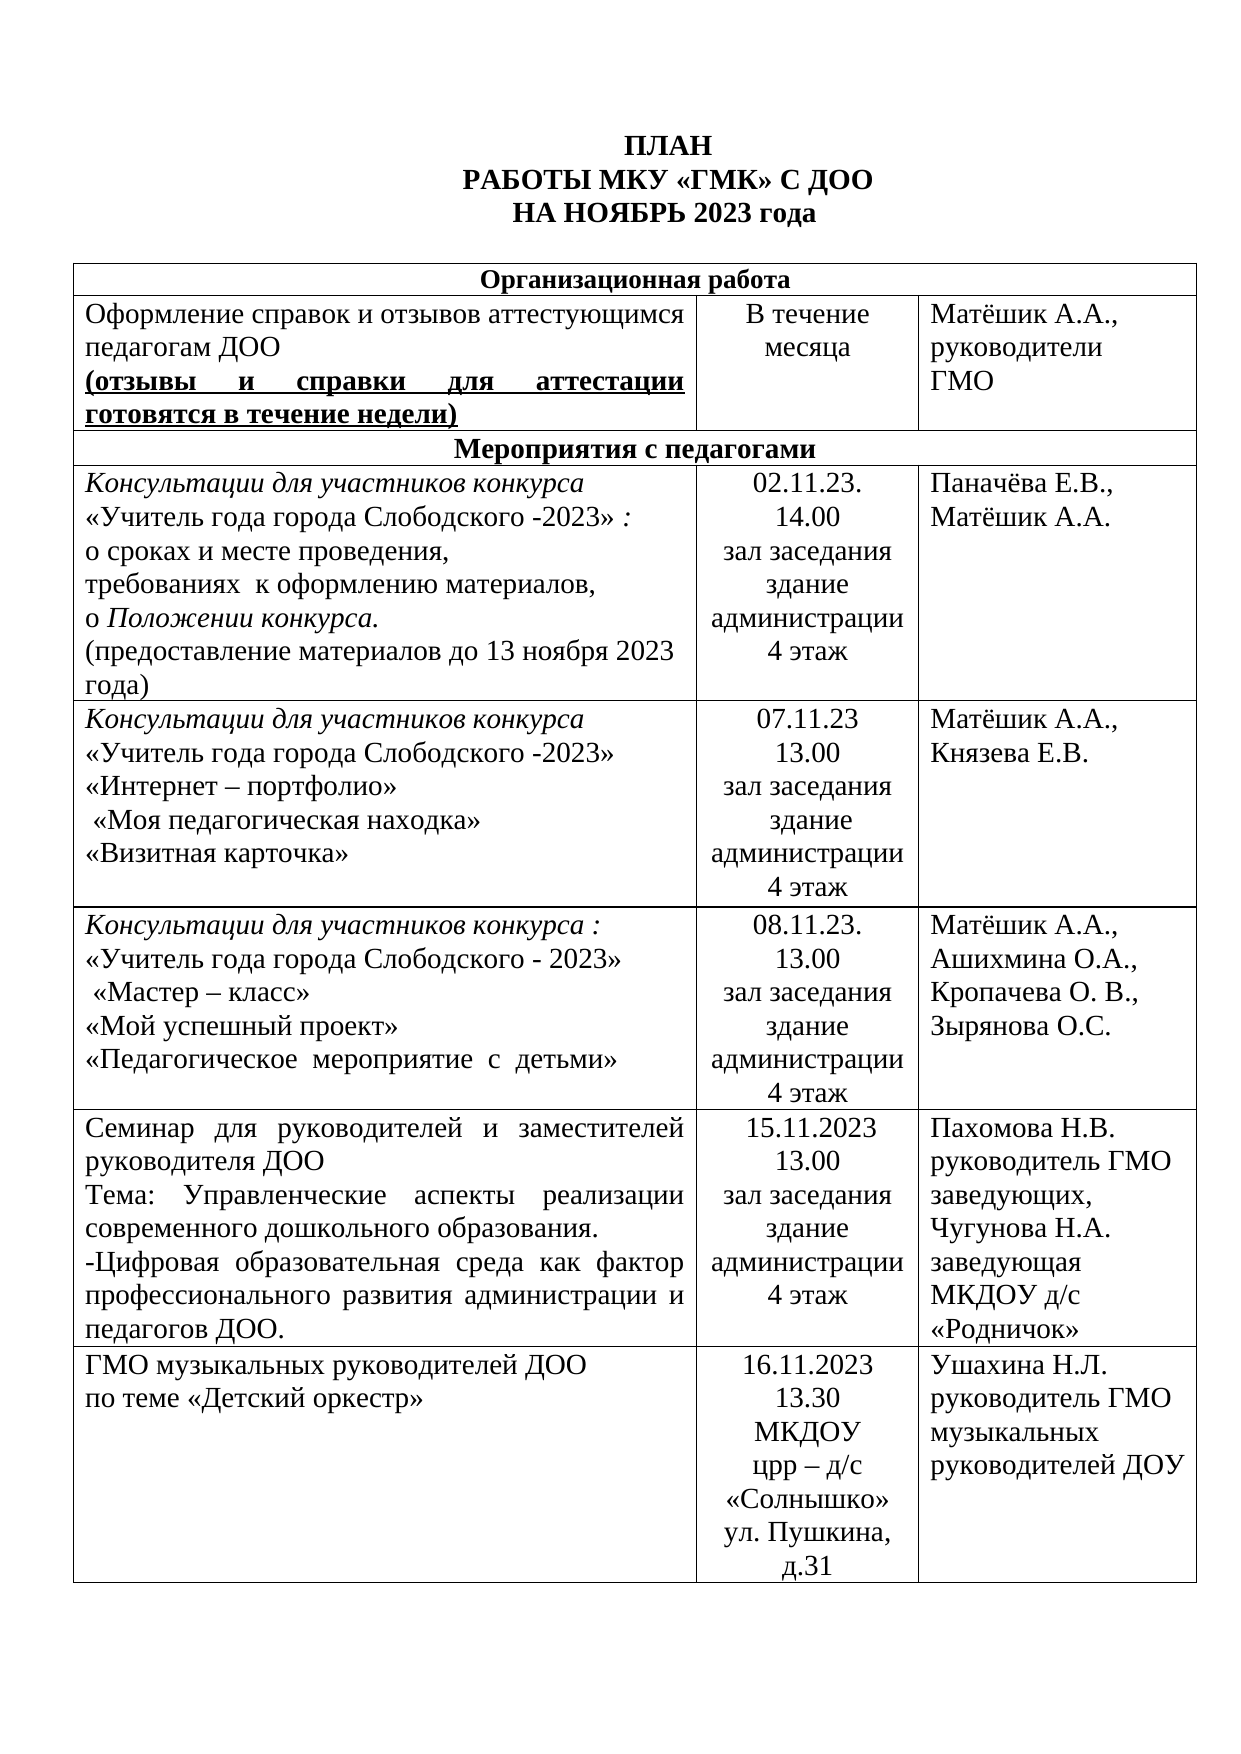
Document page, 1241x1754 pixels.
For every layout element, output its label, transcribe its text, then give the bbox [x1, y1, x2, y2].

table_cell Консультации для участников конкурса «Учитель года города Слободского -2023» «Интернет – портфолио» «Моя педагогическая находка» «Визитная карточка» [74, 701, 696, 906]
table_cell 07.11.23 13.00 зал заседания здание администрации 4 этаж [697, 701, 918, 906]
table_cell В течение месяца [697, 296, 918, 430]
table_cell Матёшик А.А., Ашихмина О.А., Кропачева О. В., Зырянова О.С. [919, 908, 1196, 1109]
table_cell 16.11.2023 13.30 МКДОУ црр – д/с «Солнышко» ул. Пушкина, д.31 [697, 1347, 918, 1582]
table_cell Консультации для участников конкурса «Учитель года города Слободского -2023» : о сроках и месте проведения, требованиях к оформлению материалов, о Положении конкурса. (предоставление материалов до 13 ноября 2023 года) [74, 466, 696, 700]
table_cell Консультации для участников конкурса : «Учитель года города Слободского - 2023» «Мастер – класс» «Мой успешный проект» «Педагогическое мероприятие с детьми» [74, 908, 696, 1109]
table_cell ГМО музыкальных руководителей ДОО по теме «Детский оркестр» [74, 1347, 696, 1582]
table_cell 15.11.2023 13.00 зал заседания здание администрации 4 этаж [697, 1110, 918, 1346]
table_cell Мероприятия с педагогами [74, 431, 1196, 464]
text ПЛАН [177, 128, 1152, 162]
table_cell Семинар для руководителей и заместителей руководителя ДОО Тема: Управленческие аспекты реализации современного дошкольного образования. -Цифровая образовательная среда как фактор профессионального развития администрации и педагогов ДОО. [74, 1110, 696, 1346]
table_cell 02.11.23. 14.00 зал заседания здание администрации 4 этаж [697, 466, 918, 700]
table_cell Пахомова Н.В. руководитель ГМО заведующих, Чугунова Н.А. заведующая МКДОУ д/с «Родничок» [919, 1110, 1196, 1346]
table_cell Матёшик А.А., Князева Е.В. [919, 701, 1196, 906]
text РАБОТЫ МКУ «ГМК» С ДОО [177, 162, 1152, 196]
table_cell Матёшик А.А., руководители ГМО [919, 296, 1196, 430]
table_cell Ушахина Н.Л. руководитель ГМО музыкальных руководителей ДОУ [919, 1347, 1196, 1582]
table_cell Оформление справок и отзывов аттестующимся педагогам ДОО (отзывы и справки для аттестации готовятся в течение недели) [74, 296, 696, 430]
table_cell 08.11.23. 13.00 зал заседания здание администрации 4 этаж [697, 908, 918, 1109]
table_cell Паначёва Е.В., Матёшик А.А. [919, 466, 1196, 700]
table_header Организационная работа [74, 264, 1196, 295]
text НА НОЯБРЬ 2023 года [177, 196, 1152, 229]
